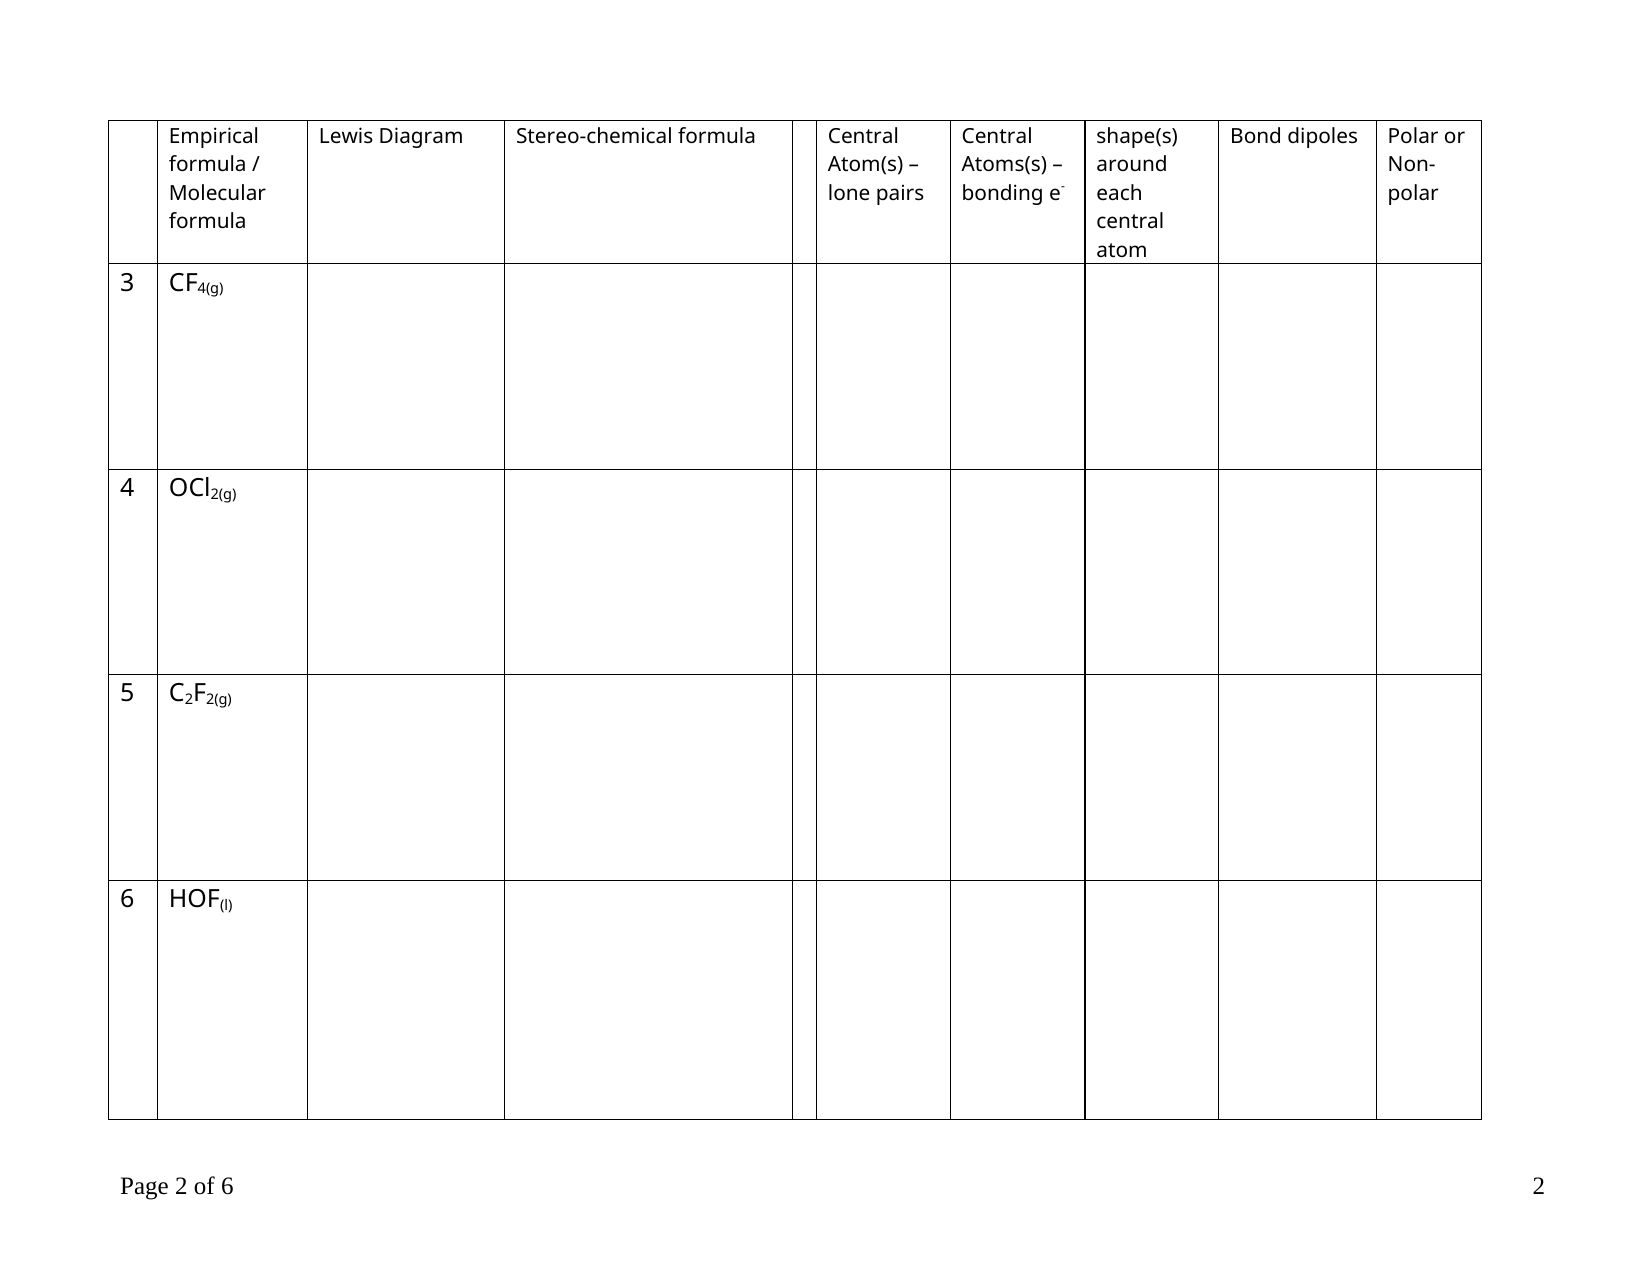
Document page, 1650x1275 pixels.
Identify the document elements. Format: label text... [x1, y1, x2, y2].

table_cell shape(s) around each central atom [1086, 121, 1218, 263]
table_cell 6 [109, 881, 157, 1119]
table_cell (l) [158, 881, 307, 1119]
table_cell [951, 264, 1084, 469]
table_cell [817, 470, 950, 674]
table_cell [308, 470, 504, 674]
table_cell [817, 264, 950, 469]
table_cell [951, 881, 1084, 1119]
table_cell [793, 675, 816, 879]
table_cell CF4(g) [158, 264, 307, 469]
table_cell OCl2(g) [158, 470, 307, 674]
table_cell [308, 264, 504, 469]
table_cell [1377, 264, 1481, 469]
table_cell [951, 675, 1084, 879]
table_cell [308, 675, 504, 879]
table_cell 4 [109, 470, 157, 674]
table_cell [505, 264, 792, 469]
table_cell Empirical formula / Molecular formula [158, 121, 307, 263]
table_cell [793, 264, 816, 469]
table_cell [308, 881, 504, 1119]
table_cell [1219, 470, 1376, 674]
table_cell C2F2(g) [158, 675, 307, 879]
table_cell [1219, 881, 1376, 1119]
table_cell Central Atom(s) – lone pairs [817, 121, 950, 263]
table_cell [505, 675, 792, 879]
table_cell [1377, 881, 1481, 1119]
table_cell Stereo-chemical formula [505, 121, 792, 263]
table_cell [1377, 470, 1481, 674]
table_cell [817, 881, 950, 1119]
table_cell [505, 881, 792, 1119]
table_cell [817, 675, 950, 879]
table_cell [1086, 470, 1218, 674]
table_cell [1086, 881, 1218, 1119]
table_cell [1086, 264, 1218, 469]
table_cell [1086, 675, 1218, 879]
table_cell Bond dipoles [1219, 121, 1376, 263]
table_cell [793, 881, 816, 1119]
table_cell [793, 121, 816, 263]
table_cell [1219, 675, 1376, 879]
table_cell [1377, 675, 1481, 879]
table_cell 3 [109, 264, 157, 469]
table_cell [1219, 264, 1376, 469]
table_cell Lewis Diagram [308, 121, 504, 263]
table_cell [109, 121, 157, 263]
table_cell [951, 470, 1084, 674]
table_cell [793, 470, 816, 674]
table_cell 5 [109, 675, 157, 879]
table_cell Polar or Non-polar [1377, 121, 1481, 263]
table_cell [505, 470, 792, 674]
table_cell Central Atoms(s) – bonding e- [951, 121, 1084, 263]
